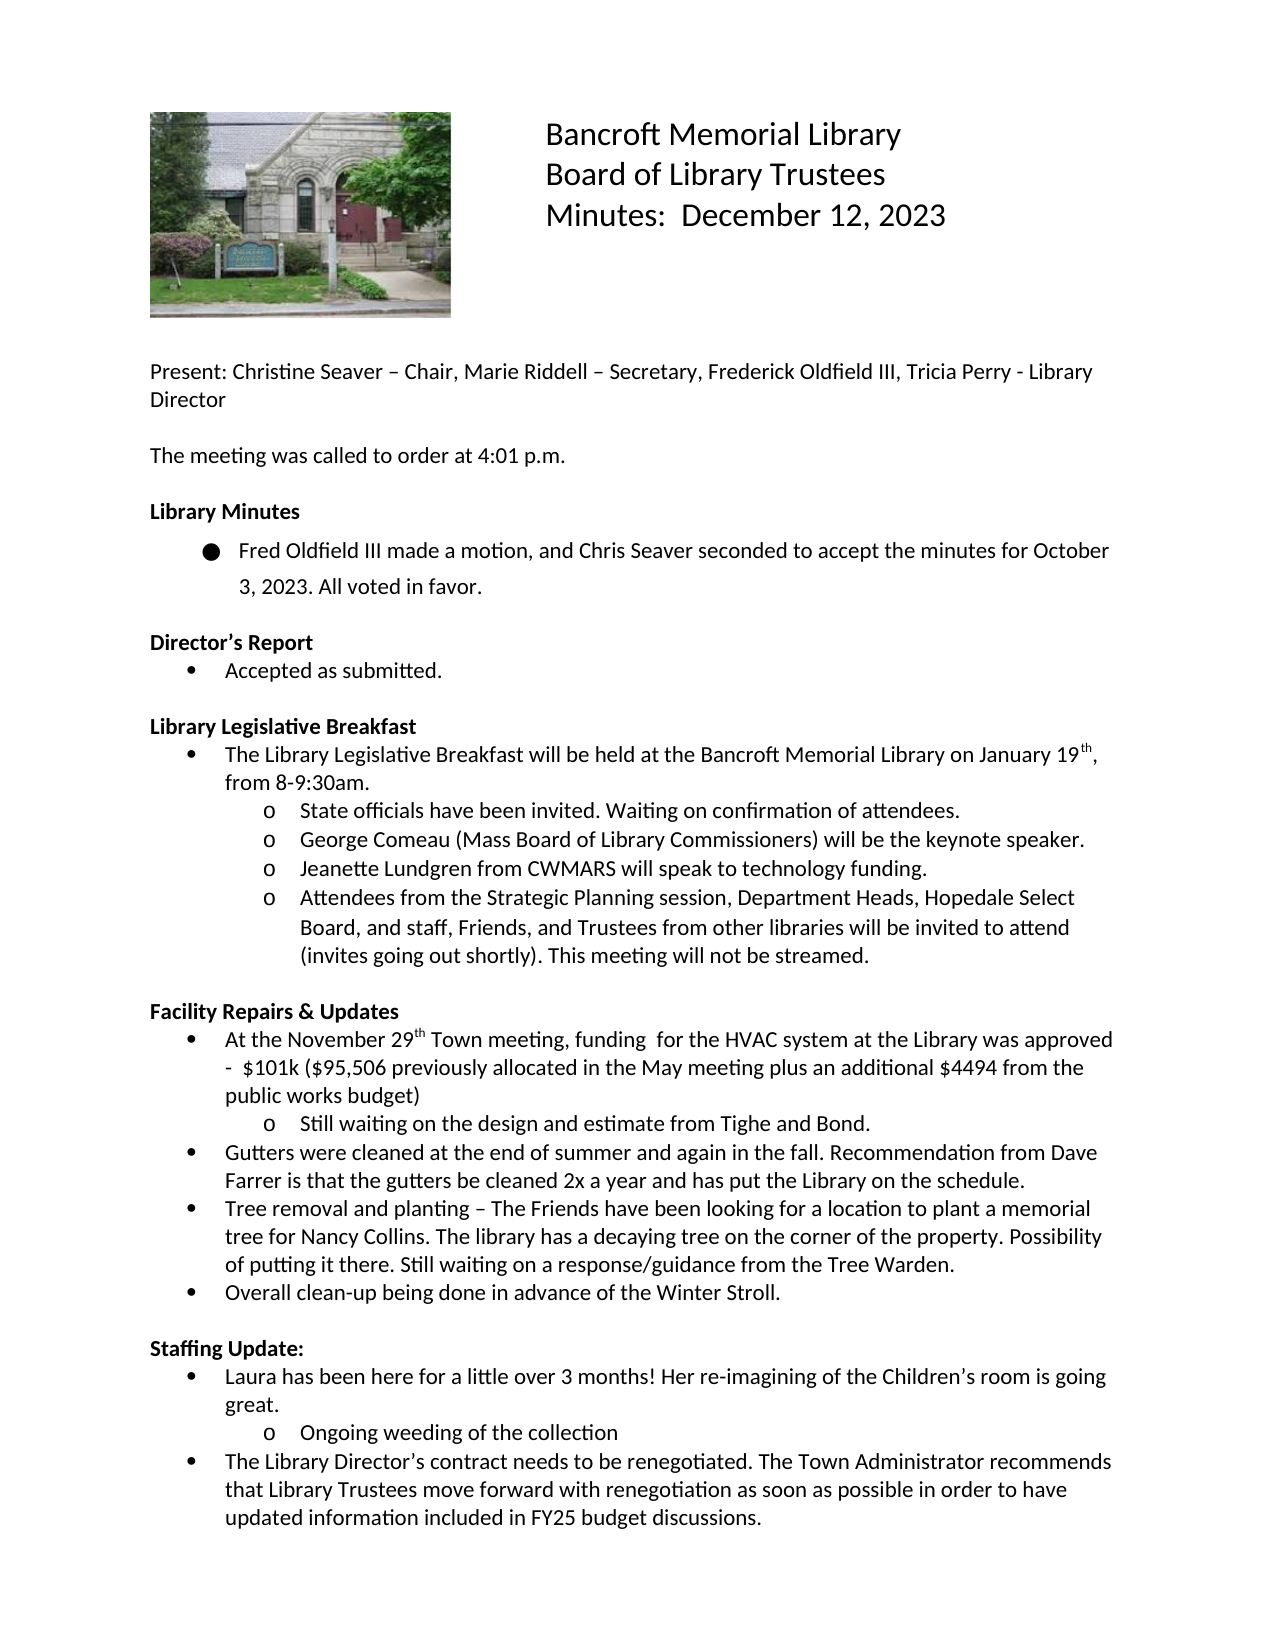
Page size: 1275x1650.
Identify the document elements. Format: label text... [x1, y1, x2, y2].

list Gutters were cleaned at the end of summer and again in the fall. Recommendation from Dave Farrer is that the gutters be cleaned 2x a year and has put the Library on the schedule. [187, 1138, 1125, 1194]
list Ongoing weeding of the collection [262, 1418, 1125, 1447]
text Library Minutes [150, 497, 1125, 525]
text Facility Repairs & Updates [150, 997, 1125, 1025]
text Library Legislative Breakfast [150, 712, 1125, 740]
list At the November 29th Town meeting, funding for the HVAC system at the Library was approved - $101k ($95,506 previously allocated in the May meeting plus an additional $4494 from the public works budget) [187, 1025, 1125, 1109]
list Accepted as submitted. [187, 656, 1125, 684]
list Jeanette Lundgren from CWMARS will speak to technology funding. [262, 854, 1125, 883]
list George Comeau (Mass Board of Library Commissioners) will be the keynote speaker. [262, 825, 1125, 854]
text Director’s Report [150, 628, 1125, 656]
list Tree removal and planting – The Friends have been looking for a location to plant a memorial tree for Nancy Collins. The library has a decaying tree on the corner of the property. Possibility of putting it there. Still waiting on a response/guidance from the Tree Warden. [187, 1194, 1125, 1278]
text The meeting was called to order at 4:01 p.m. [150, 441, 1125, 469]
list Laura has been here for a little over 3 months! Her re-imagining of the Children’s room is going great. [187, 1362, 1125, 1418]
list Fred Oldfield III made a motion, and Chris Seaver seconded to accept the minutes for October 3, 2023. All voted in favor. [201, 525, 1125, 600]
text Present: Christine Seaver – Chair, Marie Riddell – Secretary, Frederick Oldfield III, Tricia Perry - Library Director [150, 357, 1125, 413]
list The Library Legislative Breakfast will be held at the Bancroft Memorial Library on January 19th, from 8-9:30am. [187, 740, 1125, 796]
text Minutes: December 12, 2023 [452, 194, 1125, 235]
text Board of Library Trustees [452, 153, 1125, 194]
list The Library Director’s contract needs to be renegotiated. The Town Administrator recommends that Library Trustees move forward with renegotiation as soon as possible in order to have updated information included in FY25 budget discussions. [187, 1447, 1125, 1531]
picture [150, 112, 452, 318]
list Overall clean-up being done in advance of the Winter Stroll. [187, 1278, 1125, 1306]
list Still waiting on the design and estimate from Tighe and Bond. [262, 1109, 1125, 1138]
text Staffing Update: [150, 1334, 1125, 1362]
list State officials have been invited. Waiting on confirmation of attendees. [262, 796, 1125, 825]
list Attendees from the Strategic Planning session, Department Heads, Hopedale Select Board, and staff, Friends, and Trustees from other libraries will be invited to attend (invites going out shortly). This meeting will not be streamed. [262, 883, 1125, 969]
text Bancroft Memorial Library [452, 112, 1125, 153]
